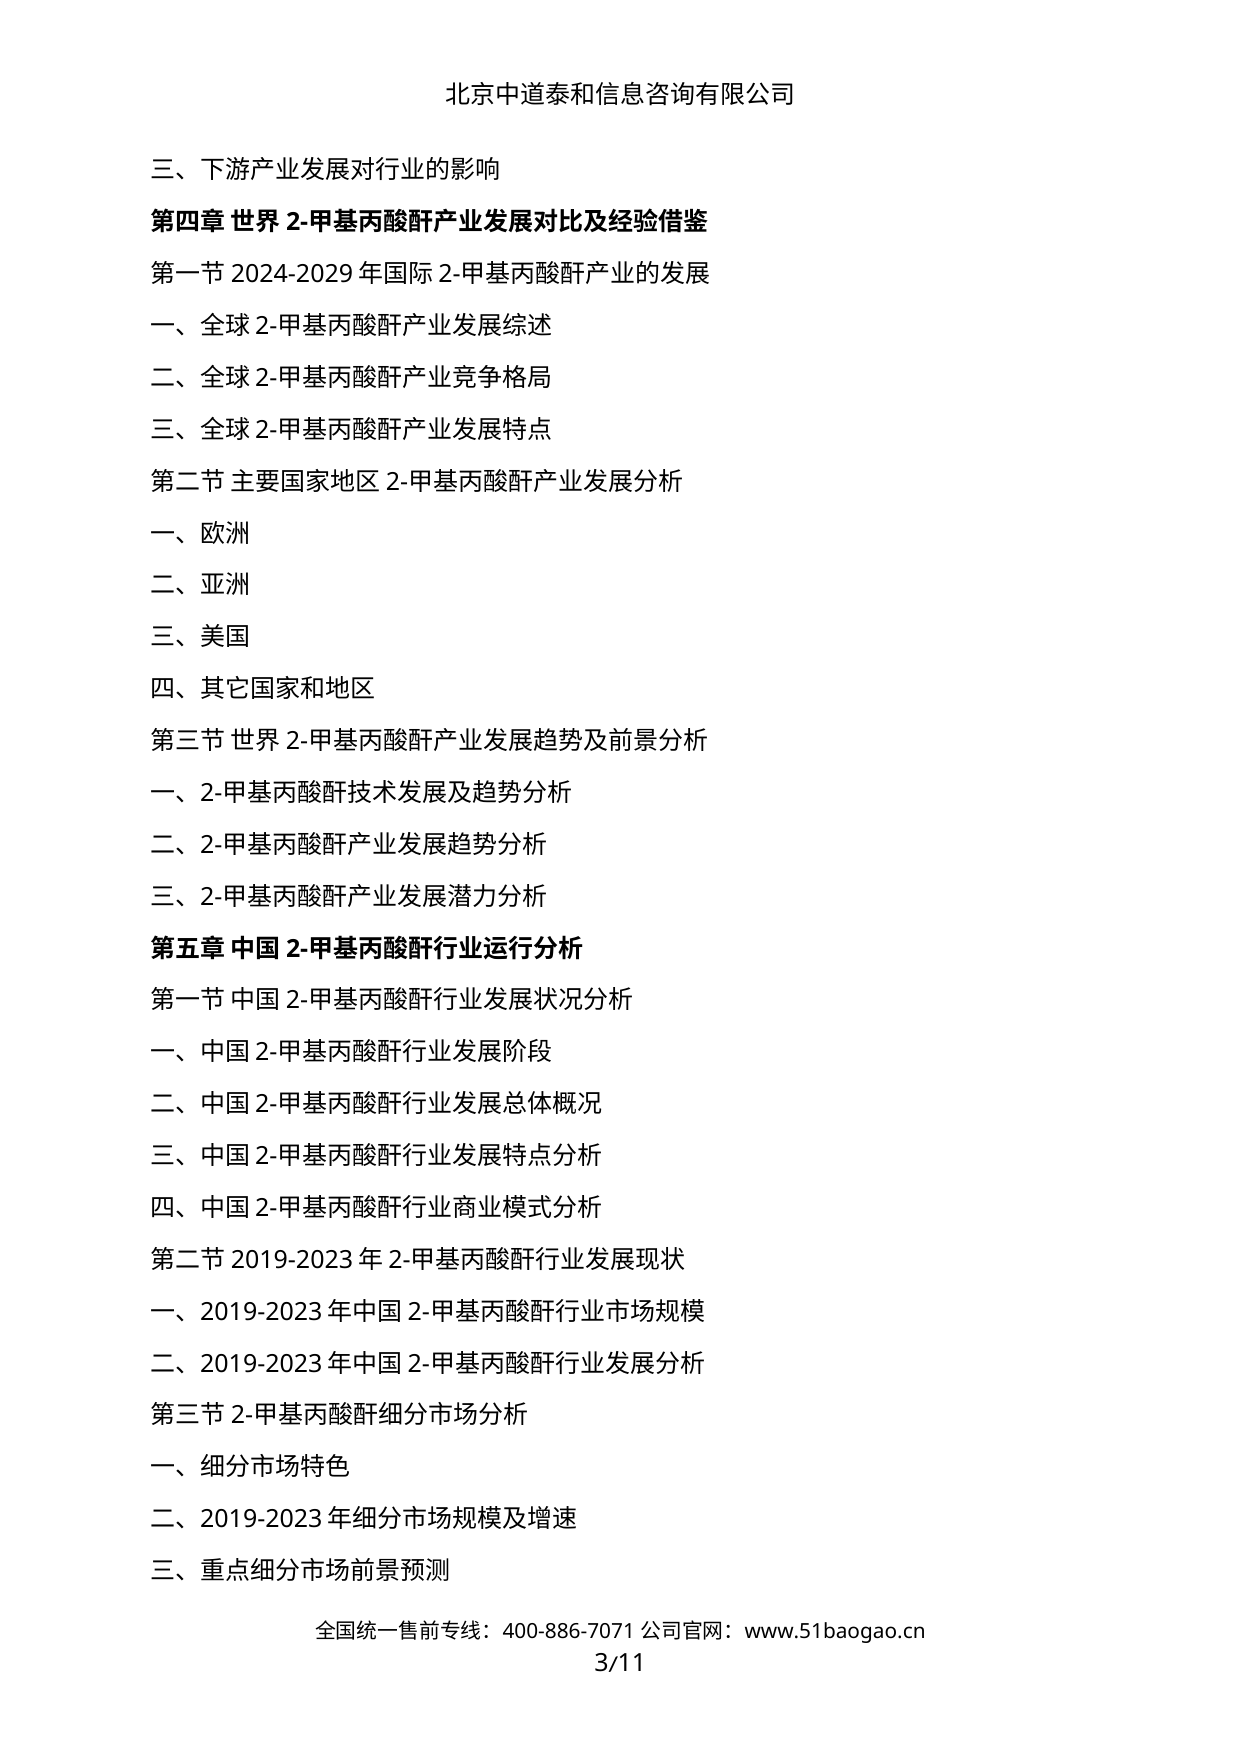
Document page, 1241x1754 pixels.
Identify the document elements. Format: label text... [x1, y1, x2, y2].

text 二、2-甲基丙酸酐产业发展趋势分析 [150, 824, 1090, 861]
text 三、下游产业发展对行业的影响 [150, 150, 1090, 186]
text 二、2019-2023年中国2-甲基丙酸酐行业发展分析 [150, 1343, 1090, 1379]
text 一、中国2-甲基丙酸酐行业发展阶段 [150, 1032, 1090, 1068]
text 二、中国2-甲基丙酸酐行业发展总体概况 [150, 1084, 1090, 1120]
text 第五章 中国2-甲基丙酸酐行业运行分析 [150, 928, 1090, 964]
text 第四章 世界2-甲基丙酸酐产业发展对比及经验借鉴 [150, 202, 1090, 238]
text 四、其它国家和地区 [150, 669, 1090, 705]
text 三、全球2-甲基丙酸酐产业发展特点 [150, 409, 1090, 446]
text 三、重点细分市场前景预测 [150, 1551, 1090, 1587]
text 一、细分市场特色 [150, 1447, 1090, 1483]
text 三、2-甲基丙酸酐产业发展潜力分析 [150, 876, 1090, 912]
text 一、欧洲 [150, 513, 1090, 549]
text 二、亚洲 [150, 565, 1090, 601]
text 第三节 2-甲基丙酸酐细分市场分析 [150, 1395, 1090, 1431]
text 三、美国 [150, 617, 1090, 653]
text 一、2-甲基丙酸酐技术发展及趋势分析 [150, 772, 1090, 809]
text 一、2019-2023年中国2-甲基丙酸酐行业市场规模 [150, 1291, 1090, 1327]
text 一、全球2-甲基丙酸酐产业发展综述 [150, 306, 1090, 342]
text 第一节 中国2-甲基丙酸酐行业发展状况分析 [150, 980, 1090, 1016]
text 二、2019-2023年细分市场规模及增速 [150, 1499, 1090, 1535]
text 第二节 主要国家地区2-甲基丙酸酐产业发展分析 [150, 461, 1090, 497]
text 四、中国2-甲基丙酸酐行业商业模式分析 [150, 1187, 1090, 1224]
text 第一节 2024-2029年国际2-甲基丙酸酐产业的发展 [150, 254, 1090, 290]
text 第二节 2019-2023年2-甲基丙酸酐行业发展现状 [150, 1239, 1090, 1276]
text 二、全球2-甲基丙酸酐产业竞争格局 [150, 357, 1090, 394]
text 三、中国2-甲基丙酸酐行业发展特点分析 [150, 1136, 1090, 1172]
text 第三节 世界2-甲基丙酸酐产业发展趋势及前景分析 [150, 721, 1090, 757]
